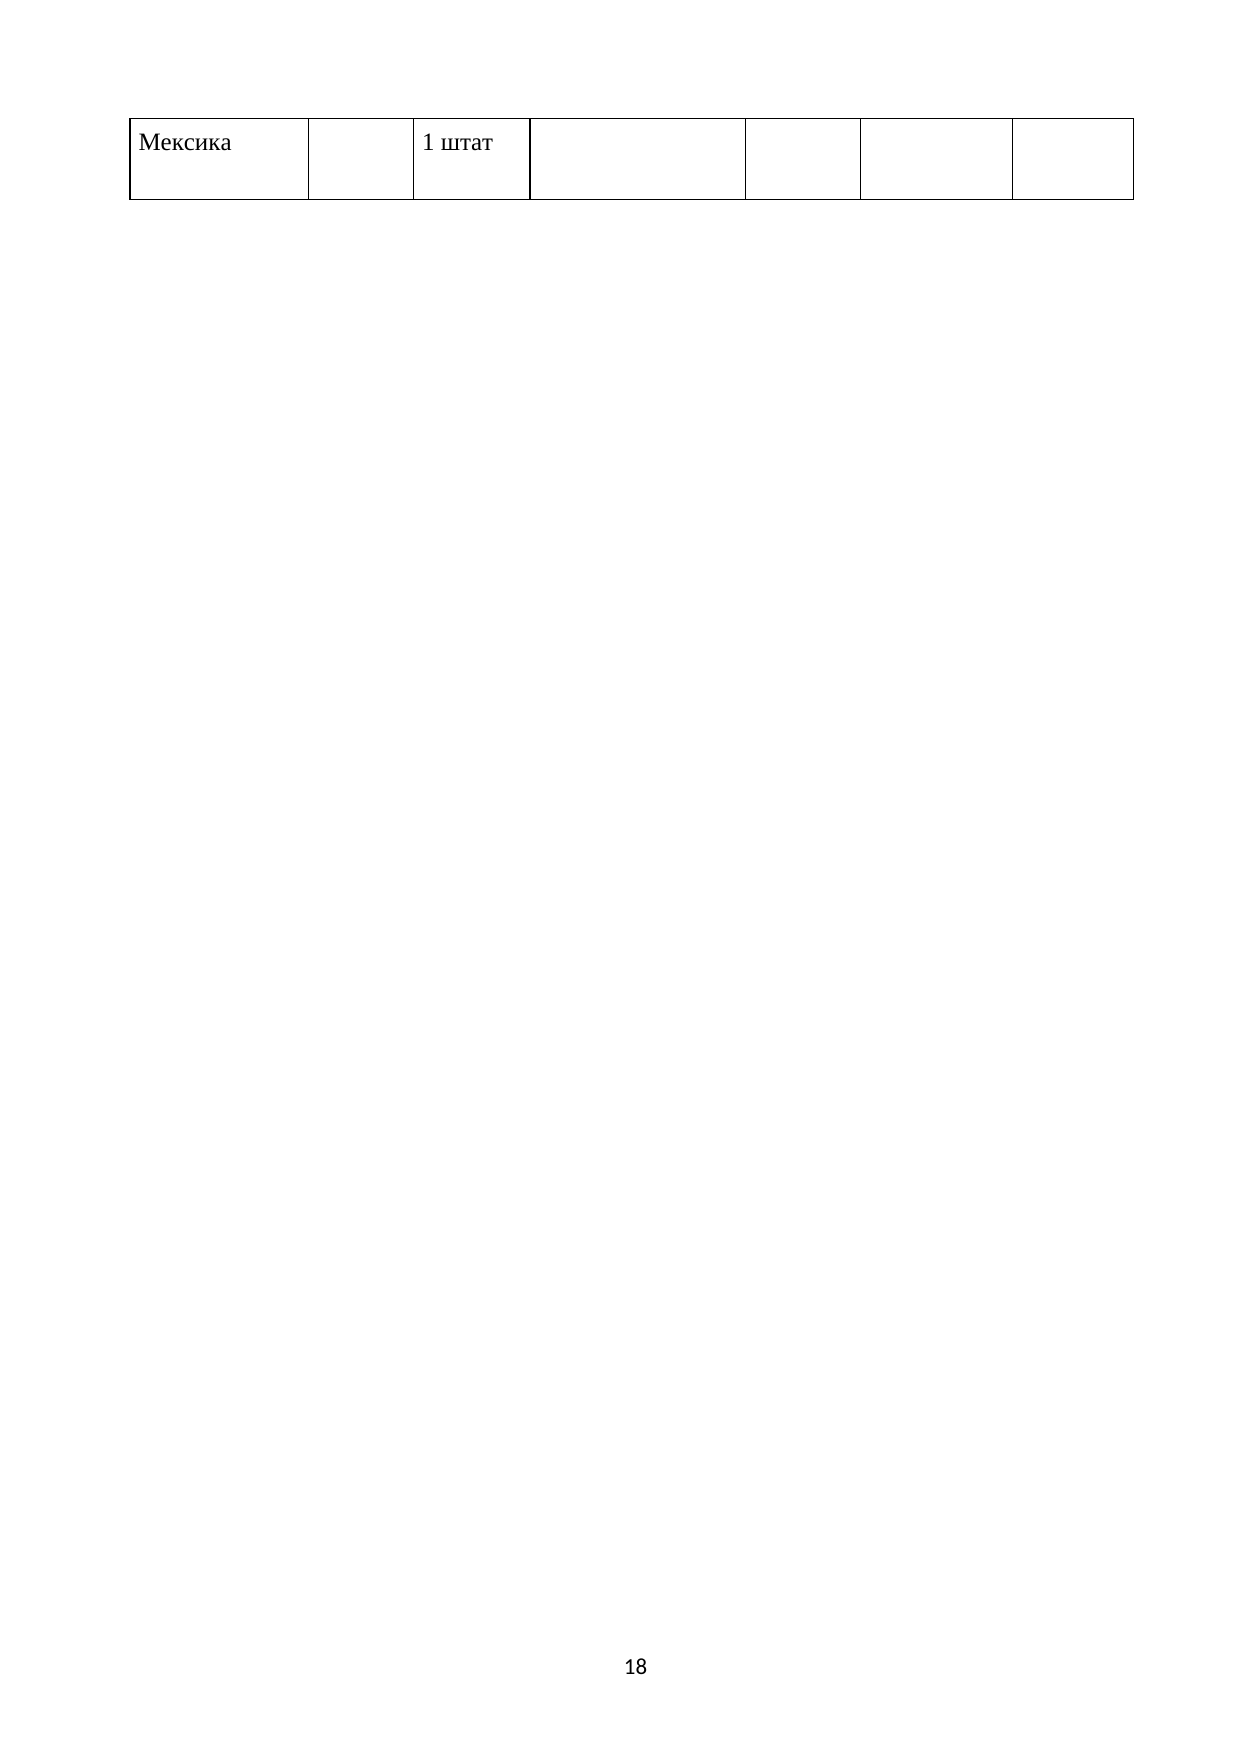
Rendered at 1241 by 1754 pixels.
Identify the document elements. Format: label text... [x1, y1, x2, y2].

table_cell [861, 119, 1012, 198]
table_cell [531, 119, 745, 198]
table_cell Мексика [131, 119, 308, 198]
table_cell 1 штат [414, 119, 529, 198]
table_cell [1013, 119, 1133, 198]
table_cell [309, 119, 413, 198]
table_cell [746, 119, 860, 198]
